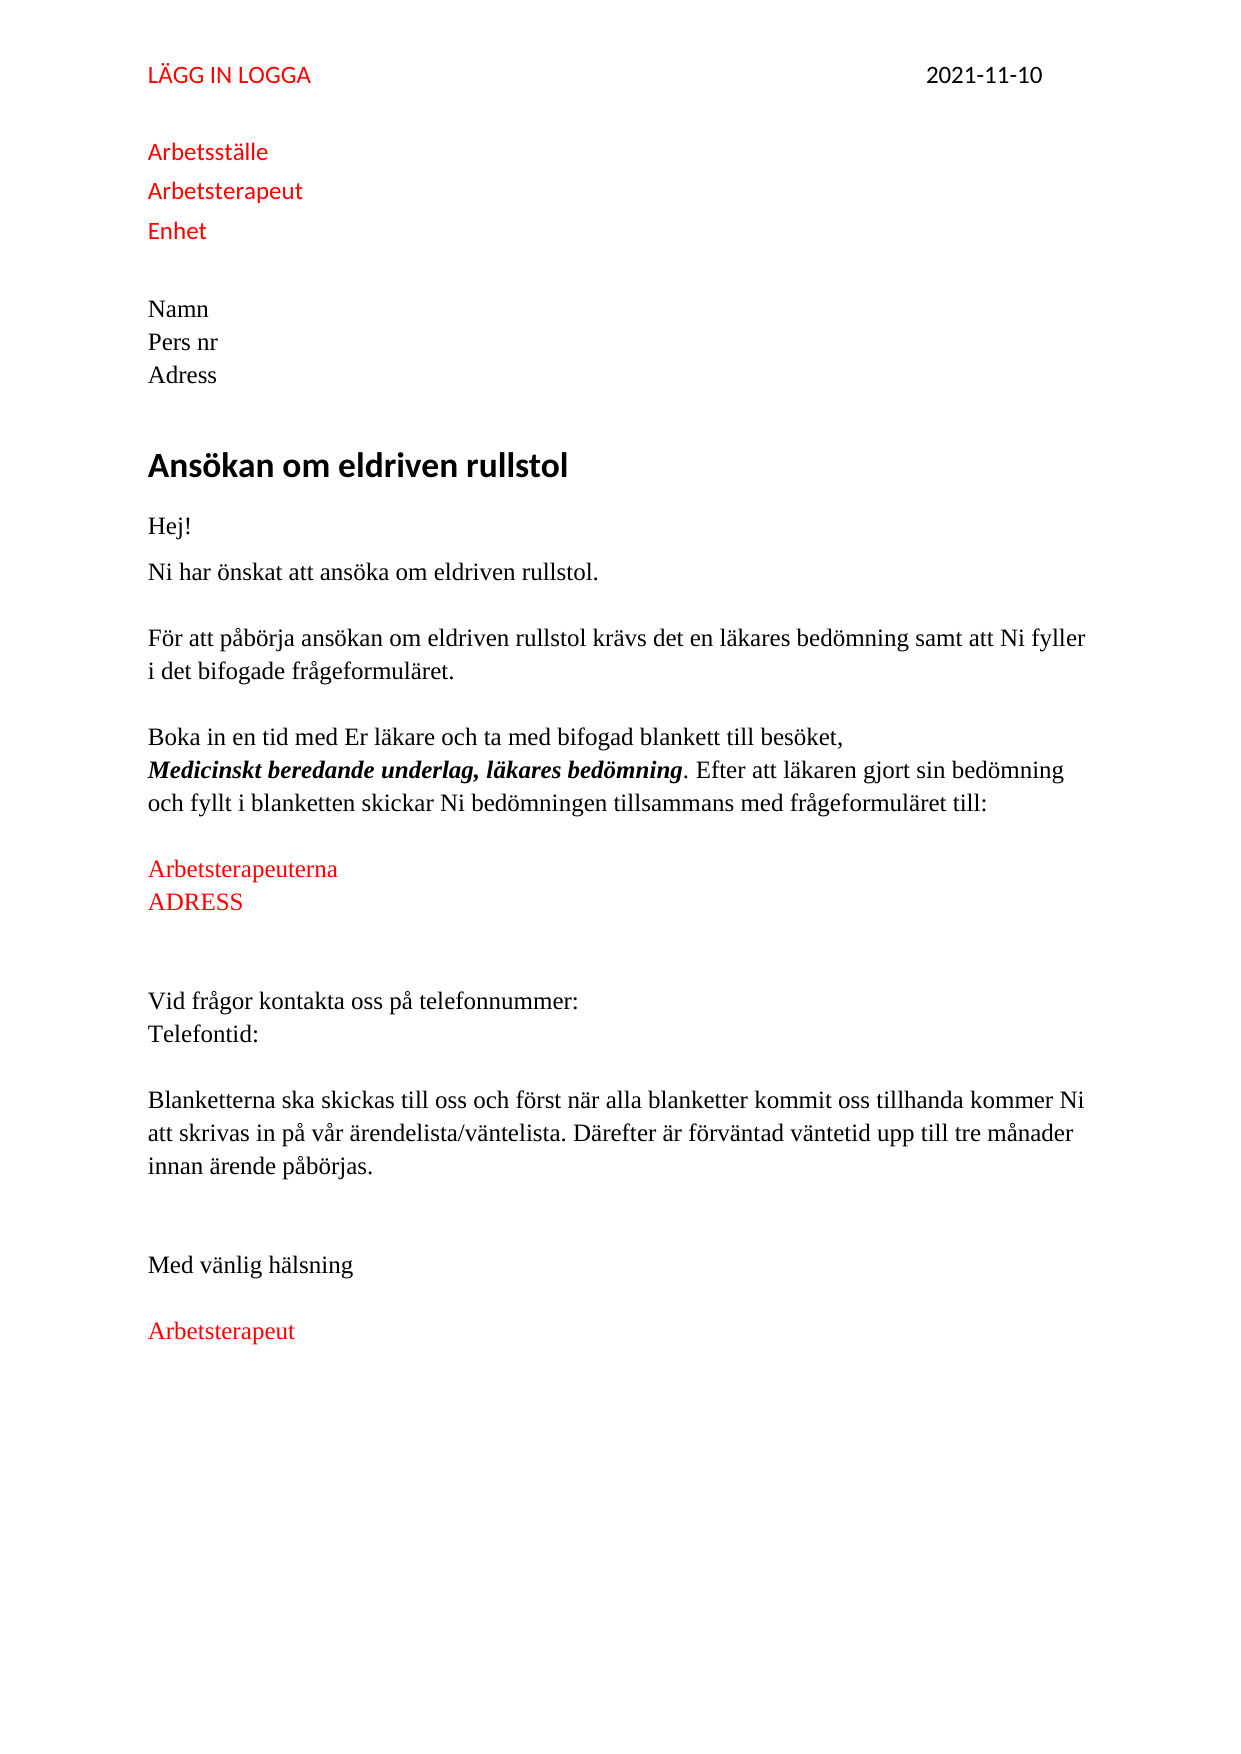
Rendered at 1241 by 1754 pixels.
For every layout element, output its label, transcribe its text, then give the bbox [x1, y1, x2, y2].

text Telefontid: [148, 1019, 1092, 1048]
text Pers nr [148, 327, 1092, 356]
text Ni har önskat att ansöka om eldriven rullstol. [148, 557, 1092, 586]
text Arbetsterapeuterna [148, 854, 1092, 883]
text Arbetsterapeut [148, 1316, 1092, 1345]
text Hej! [148, 511, 1092, 540]
text Medicinskt beredande underlag, läkares bedömning. Efter att läkaren gjort sin bedömning och fyllt i blanketten skickar Ni bedömningen tillsammans med frågeformuläret till: [148, 755, 1092, 817]
text Arbetsställe [148, 136, 1092, 166]
text Adress [148, 360, 1092, 389]
subtitle Ansökan om eldriven rullstol [148, 443, 1092, 486]
text Med vänlig hälsning [148, 1250, 1092, 1312]
text Boka in en tid med Er läkare och ta med bifogad blankett till besöket, [148, 722, 1092, 751]
text Blanketterna ska skickas till oss och först när alla blanketter kommit oss tillhanda kommer Ni att skrivas in på vår ärendelista/väntelista. Därefter är förväntad väntetid upp till tre månader innan ärende påbörjas. [148, 1085, 1092, 1180]
text Arbetsterapeut Enhet [148, 175, 1092, 246]
text Namn [148, 294, 1092, 323]
text Vid frågor kontakta oss på telefonnummer: [148, 986, 1092, 1015]
text För att påbörja ansökan om eldriven rullstol krävs det en läkares bedömning samt att Ni fyller i det bifogade frågeformuläret. [148, 623, 1092, 685]
text ADRESS [148, 887, 1092, 916]
